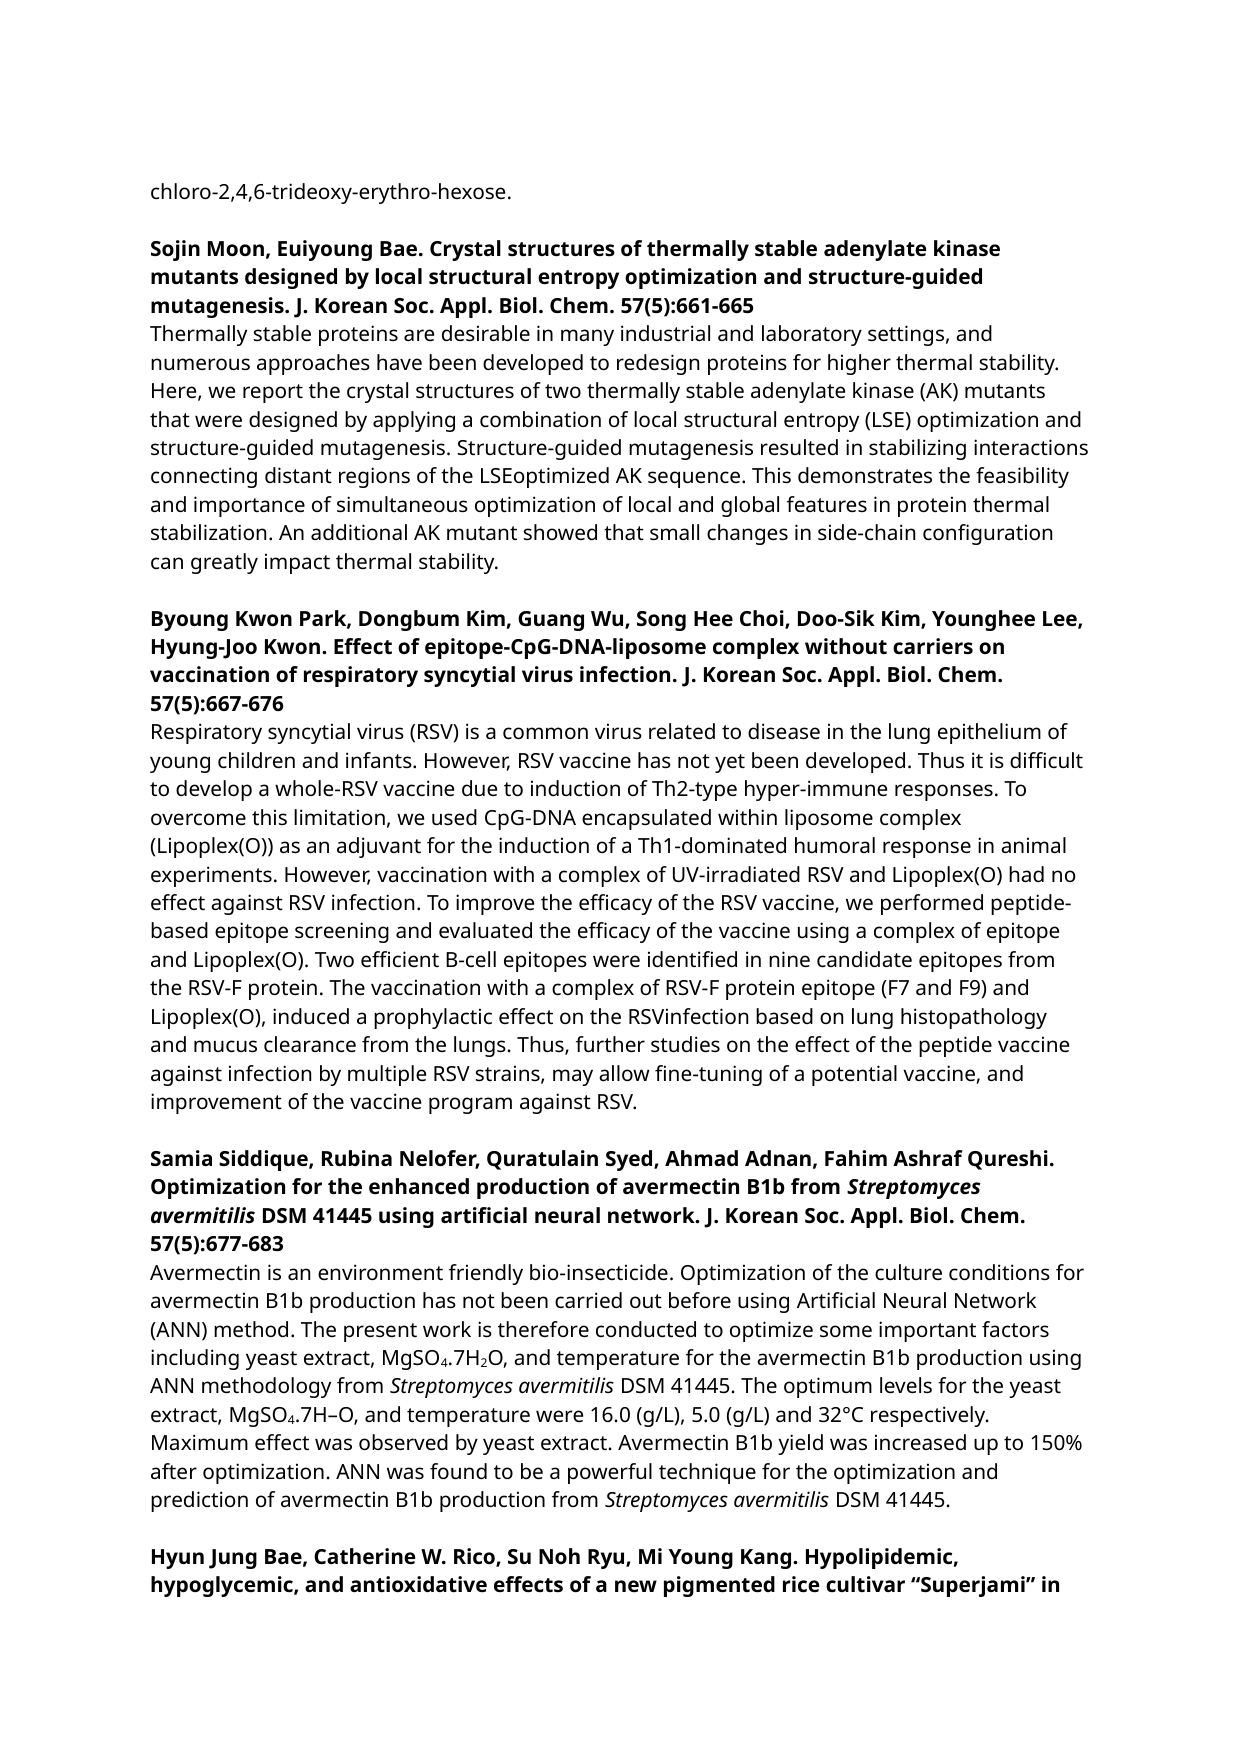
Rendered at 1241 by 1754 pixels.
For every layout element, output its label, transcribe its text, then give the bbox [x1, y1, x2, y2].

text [150, 177, 1090, 206]
text Thermally stable proteins are desirable in many industrial and laboratory settings, and numerous approaches have been developed to redesign proteins for higher thermal stability. Here, we report the crystal structures of two thermally stable adenylate kinase (AK) mutants that were designed by applying a combination of local structural entropy (LSE) optimization and structure-guided mutagenesis. Structure-guided mutagenesis resulted in stabilizing interactions connecting distant regions of the LSEoptimized AK sequence. This demonstrates the feasibility and importance of simultaneous optimization of local and global features in protein thermal stabilization. An additional AK mutant showed that small changes in side-chain configuration can greatly impact thermal stability. [150, 319, 1090, 575]
text Sojin Moon, Euiyoung Bae. Crystal structures of thermally stable adenylate kinase mutants designed by local structural entropy optimization and structure-guided mutagenesis. J. Korean Soc. Appl. Biol. Chem. 57(5):661-665 [150, 234, 1090, 319]
text Byoung Kwon Park, Dongbum Kim, Guang Wu, Song Hee Choi, Doo-Sik Kim, Younghee Lee, Hyung-Joo Kwon. Effect of epitope-CpG-DNA-liposome complex without carriers on vaccination of respiratory syncytial virus infection. J. Korean Soc. Appl. Biol. Chem. 57(5):667-676 [150, 604, 1090, 717]
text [150, 1542, 1090, 1599]
text Samia Siddique, Rubina Nelofer, Quratulain Syed, Ahmad Adnan, Fahim Ashraf Qureshi. Optimization for the enhanced production of avermectin B1b from Streptomyces avermitilis DSM 41445 using artificial neural network. J. Korean Soc. Appl. Biol. Chem. 57(5):677-683 [150, 1144, 1090, 1258]
text Respiratory syncytial virus (RSV) is a common virus related to disease in the lung epithelium of young children and infants. However, RSV vaccine has not yet been developed. Thus it is difficult to develop a whole-RSV vaccine due to induction of Th2-type hyper-immune responses. To overcome this limitation, we used CpG-DNA encapsulated within liposome complex (Lipoplex(O)) as an adjuvant for the induction of a Th1-dominated humoral response in animal experiments. However, vaccination with a complex of UV-irradiated RSV and Lipoplex(O) had no effect against RSV infection. To improve the efficacy of the RSV vaccine, we performed peptide-based epitope screening and evaluated the efficacy of the vaccine using a complex of epitope and Lipoplex(O). Two efficient B-cell epitopes were identified in nine candidate epitopes from the RSV-F protein. The vaccination with a complex of RSV-F protein epitope (F7 and F9) and Lipoplex(O), induced a prophylactic effect on the RSVinfection based on lung histopathology and mucus clearance from the lungs. Thus, further studies on the effect of the peptide vaccine against infection by multiple RSV strains, may allow fine-tuning of a potential vaccine, and improvement of the vaccine program against RSV. [150, 717, 1090, 1116]
text Avermectin is an environment friendly bio-insecticide. Optimization of the culture conditions for avermectin B1b production has not been carried out before using Artificial Neural Network (ANN) method. The present work is therefore conducted to optimize some important factors including yeast extract, MgSO4.7H2O, and temperature for the avermectin B1b production using ANN methodology from Streptomyces avermitilis DSM 41445. The optimum levels for the yeast extract, MgSO4.7H–O, and temperature were 16.0 (g/L), 5.0 (g/L) and 32°C respectively. Maximum effect was observed by yeast extract. Avermectin B1b yield was increased up to 150% after optimization. ANN was found to be a powerful technique for the optimization and prediction of avermectin B1b production from Streptomyces avermitilis DSM 41445. [150, 1258, 1090, 1514]
